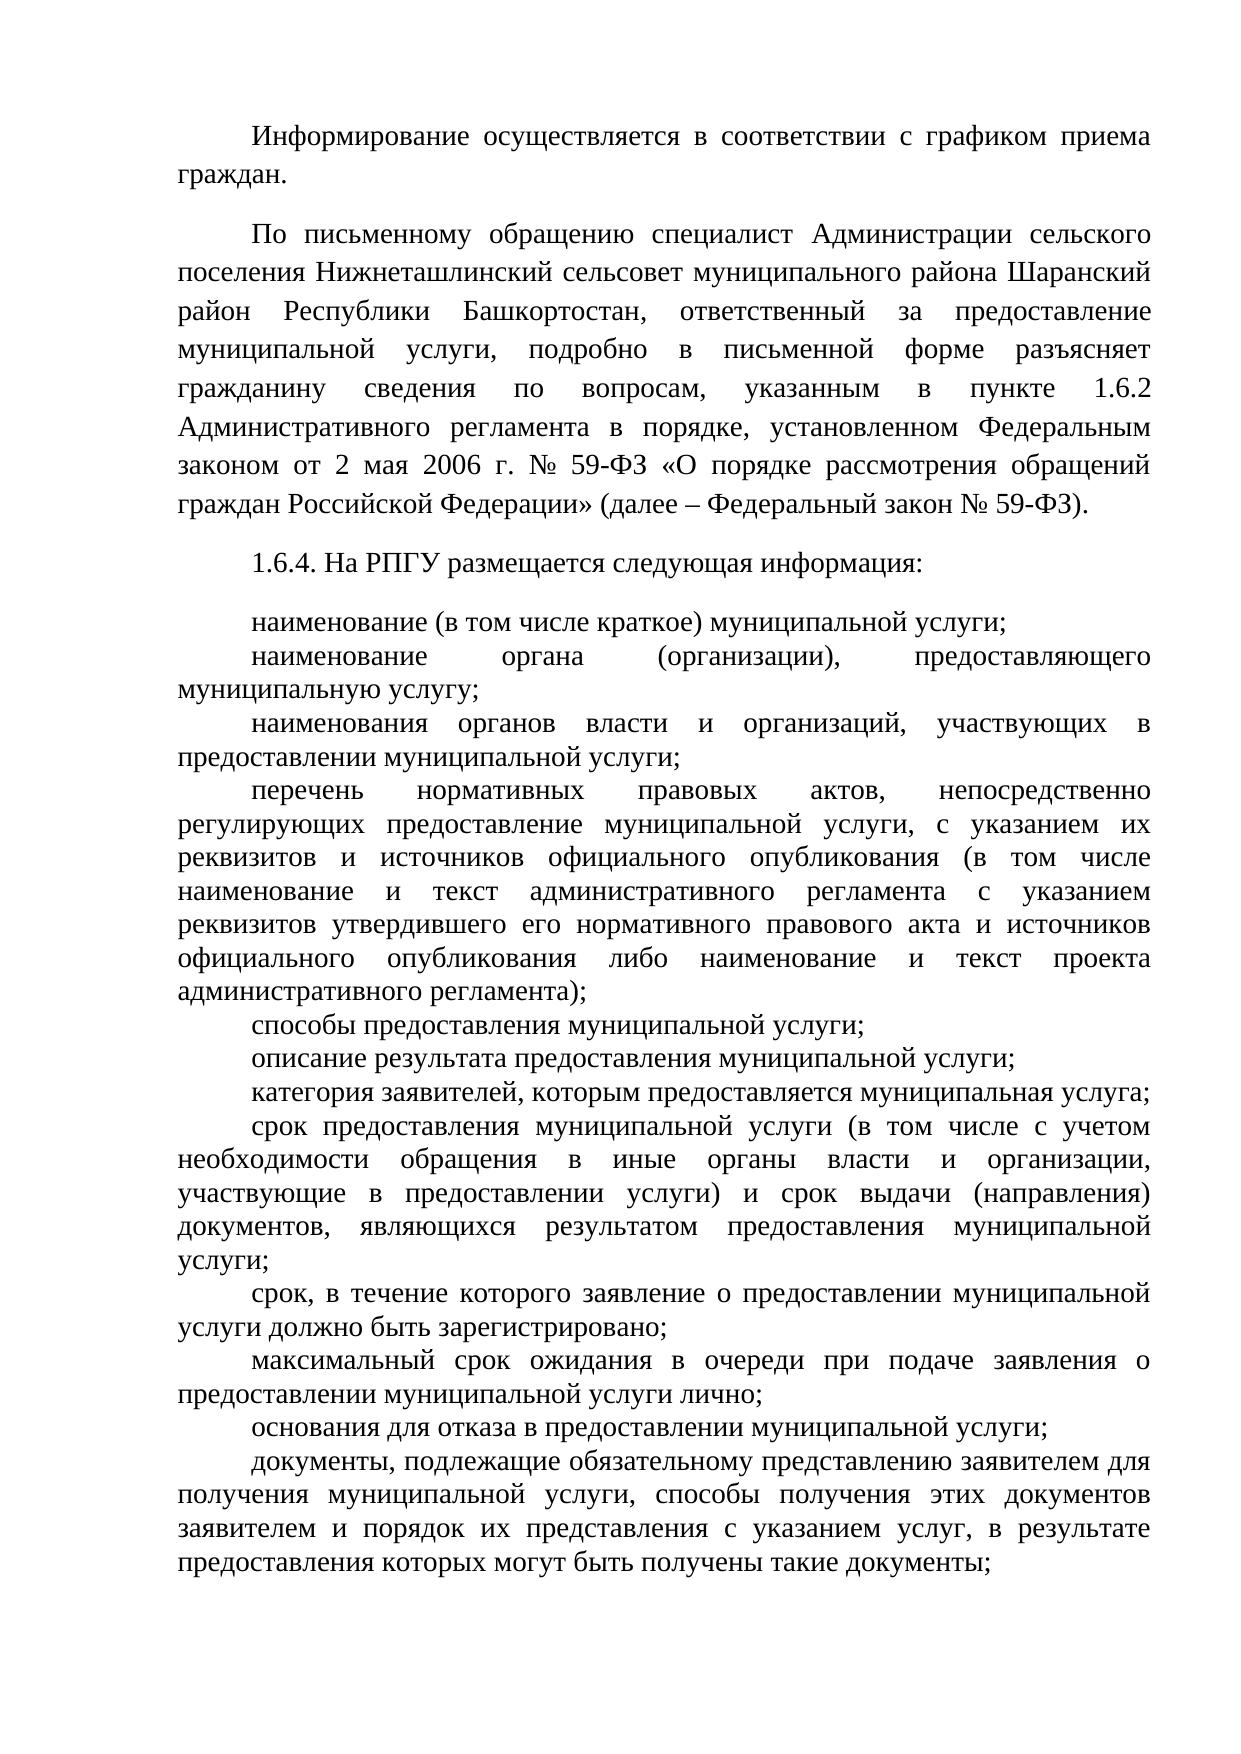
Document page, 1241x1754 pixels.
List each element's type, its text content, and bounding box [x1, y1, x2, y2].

list способы предоставления муниципальной услуги; [177, 1007, 1152, 1041]
list описание результата предоставления муниципальной услуги; [177, 1041, 1152, 1074]
list наименования органов власти и организаций, участвующих в предоставлении муниципальной услуги; [177, 705, 1152, 772]
list максимальный срок ожидания в очереди при подаче заявления о предоставлении муниципальной услуги лично; [177, 1342, 1152, 1409]
list основания для отказа в предоставлении муниципальной услуги; [177, 1409, 1152, 1443]
list категория заявителей, которым предоставляется муниципальная услуга; [177, 1074, 1152, 1108]
text По письменному обращению специалист Администрации сельского поселения Нижнеташлинский сельсовет муниципального района Шаранский район Республики Башкортостан, ответственный за предоставление муниципальной услуги, подробно в письменной форме разъясняет гражданину сведения по вопросам, указанным в пункте 1.6.2 Административного регламента в порядке, установленном Федеральным законом от 2 мая 2006 г. № 59-ФЗ «О порядке рассмотрения обращений граждан Российской Федерации» (далее – Федеральный закон № 59-ФЗ). [177, 216, 1152, 519]
list наименование (в том числе краткое) муниципальной услуги; [177, 604, 1152, 638]
text Информирование осуществляется в соответствии с графиком приема граждан. [177, 118, 1152, 190]
list наименование органа (организации), предоставляющего муниципальную услугу; [177, 638, 1152, 705]
list срок, в течение которого заявление о предоставлении муниципальной услуги должно быть зарегистрировано; [177, 1275, 1152, 1342]
list перечень нормативных правовых актов, непосредственно регулирующих предоставление муниципальной услуги, с указанием их реквизитов и источников официального опубликования (в том числе наименование и текст административного регламента с указанием реквизитов утвердившего его нормативного правового акта и источников официального опубликования либо наименование и текст проекта административного регламента); [177, 772, 1152, 1007]
list срок предоставления муниципальной услуги (в том числе с учетом необходимости обращения в иные органы власти и организации, участвующие в предоставлении услуги) и срок выдачи (направления) документов, являющихся результатом предоставления муниципальной услуги; [177, 1108, 1152, 1275]
text 1.6.4. На РПГУ размещается следующая информация: [177, 545, 1152, 579]
list документы, подлежащие обязательному представлению заявителем для получения муниципальной услуги, способы получения этих документов заявителем и порядок их представления с указанием услуг, в результате предоставления которых могут быть получены такие документы; [177, 1443, 1152, 1577]
